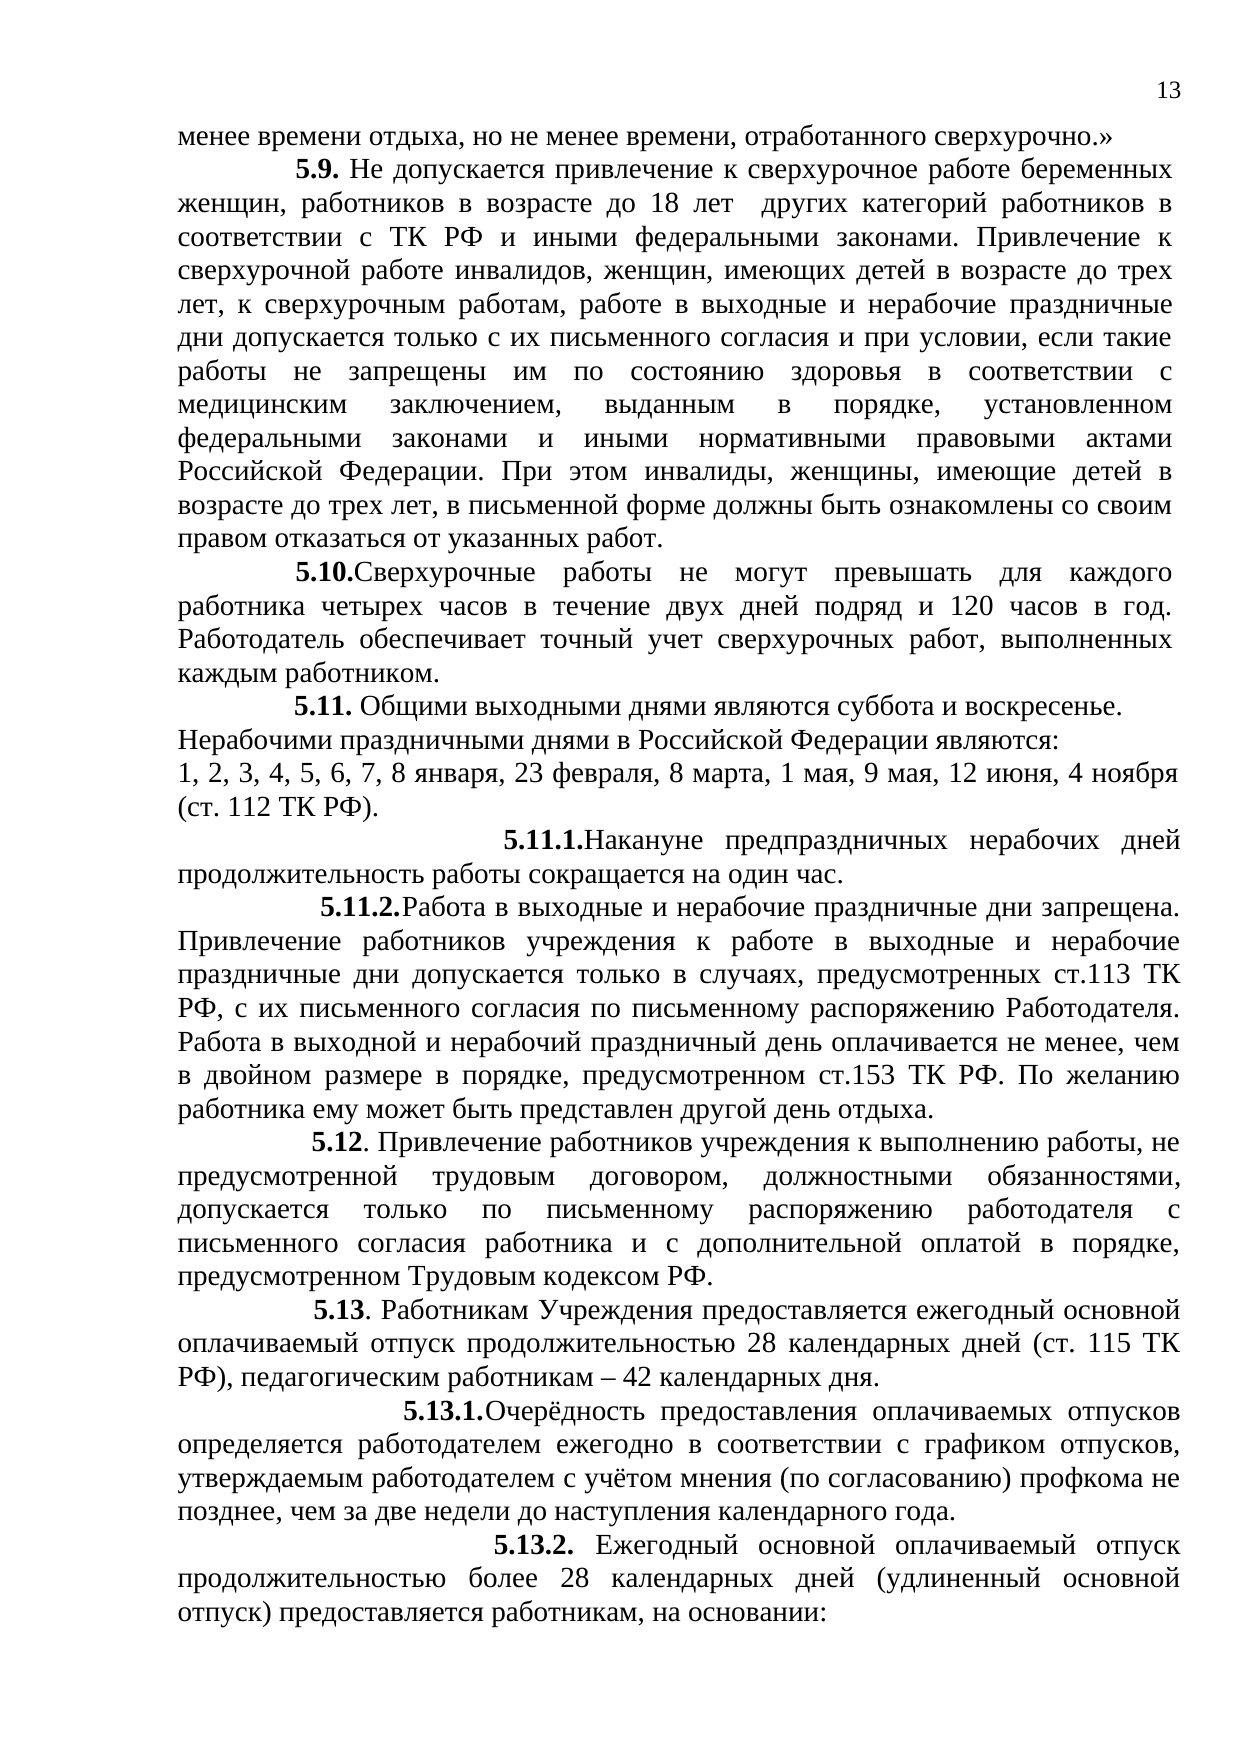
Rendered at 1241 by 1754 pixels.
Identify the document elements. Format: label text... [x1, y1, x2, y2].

text Нерабочими праздничными днями в Российской Федерации являются: [177, 722, 1181, 755]
text 5.11. Общими выходными днями являются суббота и воскресенье. [177, 688, 1181, 722]
text 5.13.2. Ежегодный основной оплачиваемый отпуск продолжительностью более 28 календарных дней (удлиненный основной отпуск) предоставляется работникам, на основании: [177, 1527, 1181, 1627]
text 5.11.1.Накануне предпраздничных нерабочих дней продолжительность работы сокращается на один час. [177, 822, 1181, 889]
text 5.12. Привлечение работников учреждения к выполнению работы, не предусмотренной трудовым договором, должностными обязанностями, допускается только по письменному распоряжению работодателя с письменного согласия работника и с дополнительной оплатой в порядке, предусмотренном Трудовым кодексом РФ. [177, 1124, 1181, 1292]
text 1, 2, 3, 4, 5, 6, 7, 8 января, 23 февраля, 8 марта, 1 мая, 9 мая, 12 июня, 4 ноября (ст. 112 ТК РФ). [177, 755, 1181, 822]
text 5.13.1.Очерёдность предоставления оплачиваемых отпусков определяется работодателем ежегодно в соответствии с графиком отпусков, утверждаемым работодателем с учётом мнения (по согласованию) профкома не позднее, чем за две недели до наступления календарного года. [177, 1393, 1181, 1527]
text 5.13. Работникам Учреждения предоставляется ежегодный основной оплачиваемый отпуск продолжительностью 28 календарных дней (ст. 115 ТК РФ), педагогическим работникам – 42 календарных дня. [177, 1292, 1181, 1393]
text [177, 118, 1173, 152]
text 5.11.2.Работа в выходные и нерабочие праздничные дни запрещена. Привлечение работников учреждения к работе в выходные и нерабочие праздничные дни допускается только в случаях, предусмотренных ст.113 ТК РФ, с их письменного согласия по письменному распоряжению Работодателя. Работа в выходной и нерабочий праздничный день оплачивается не менее, чем в двойном размере в порядке, предусмотренном ст.153 ТК РФ. По желанию работника ему может быть представлен другой день отдыха. [177, 889, 1181, 1124]
text 5.9. Не допускается привлечение к сверхурочное работе беременных женщин, работников в возрасте до 18 лет других категорий работников в соответствии с ТК РФ и иными федеральными законами. Привлечение к сверхурочной работе инвалидов, женщин, имеющих детей в возрасте до трех лет, к сверхурочным работам, работе в выходные и нерабочие праздничные дни допускается только с их письменного согласия и при условии, если такие работы не запрещены им по состоянию здоровья в соответствии с медицинским заключением, выданным в порядке, установленном федеральными законами и иными нормативными правовыми актами Российской Федерации. При этом инвалиды, женщины, имеющие детей в возрасте до трех лет, в письменной форме должны быть ознакомлены со своим правом отказаться от указанных работ. [177, 152, 1173, 554]
text 5.10.Сверхурочные работы не могут превышать для каждого работника четырех часов в течение двух дней подряд и 120 часов в год. Работодатель обеспечивает точный учет сверхурочных работ, выполненных каждым работником. [177, 554, 1173, 688]
